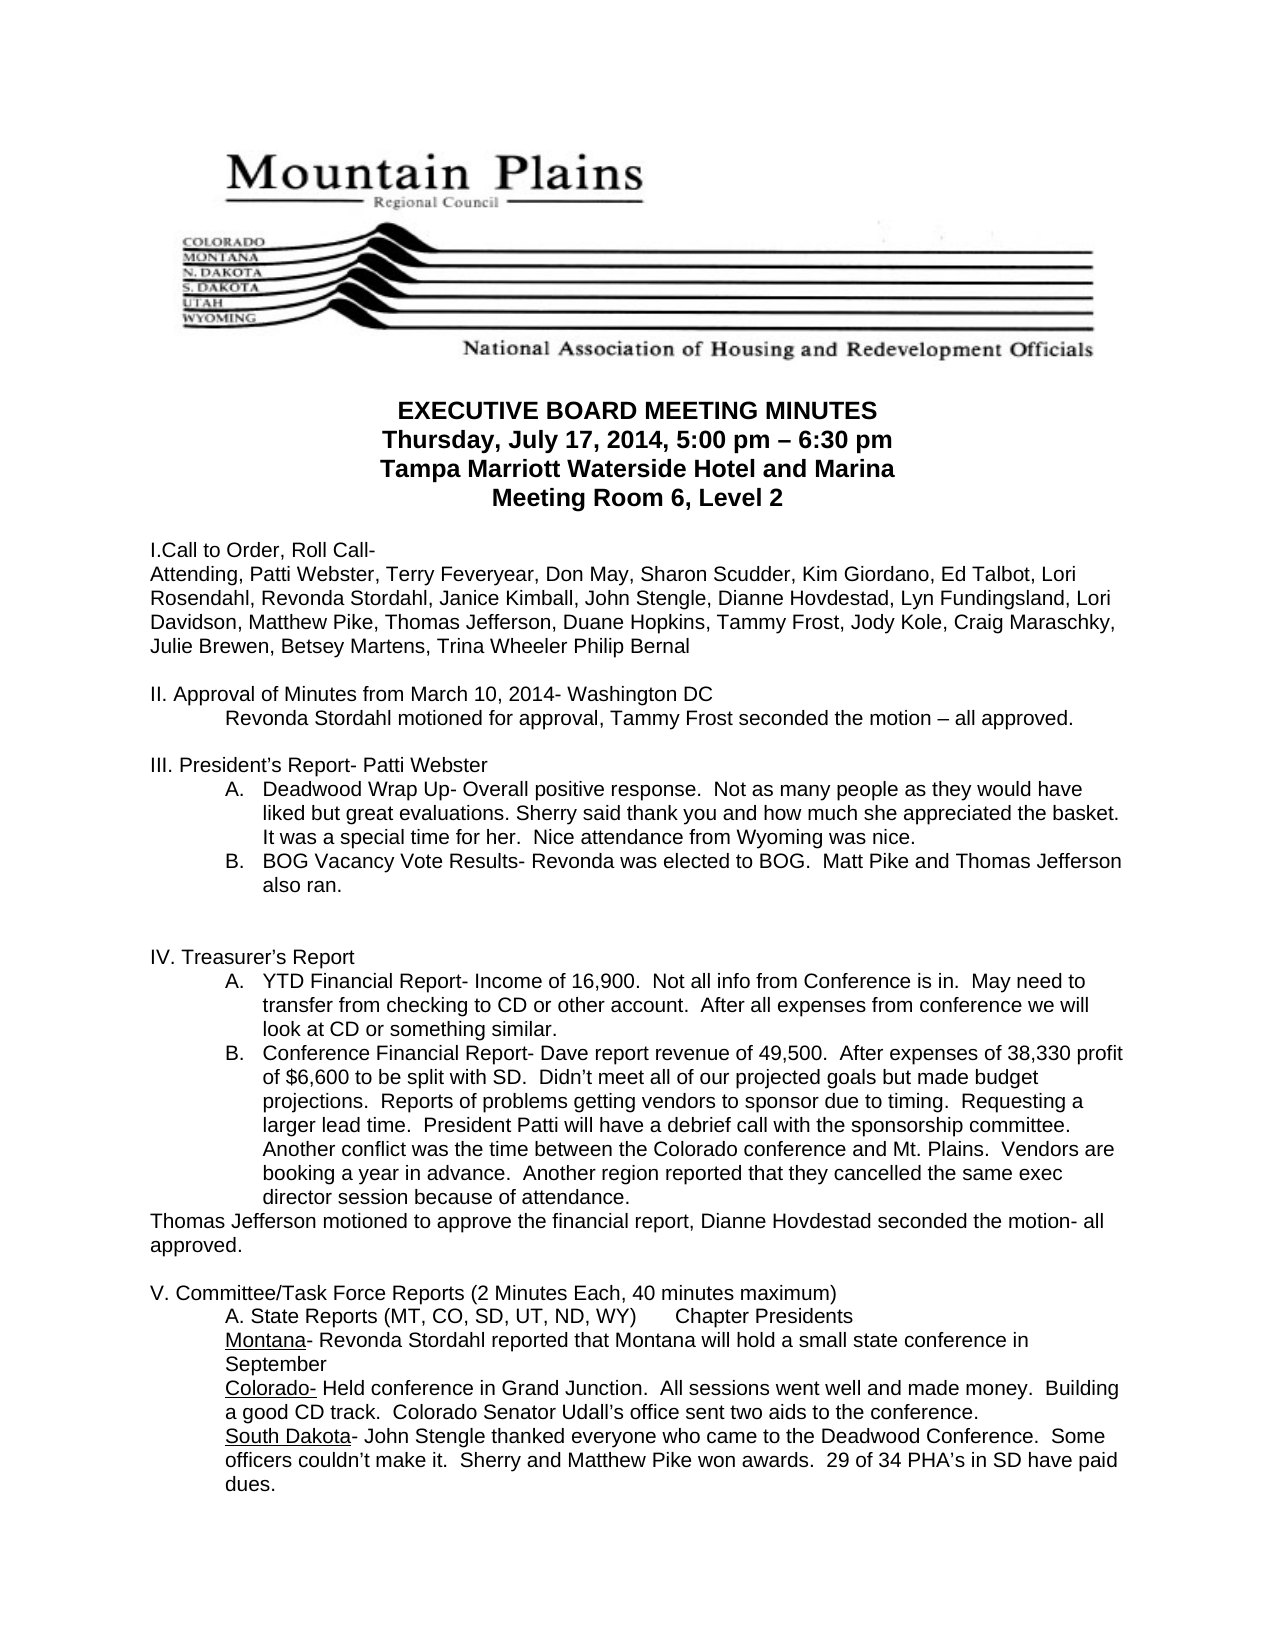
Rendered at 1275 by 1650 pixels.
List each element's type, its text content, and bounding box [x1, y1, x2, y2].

text Tampa Marriott Waterside Hotel and Marina [150, 454, 1125, 482]
text Attending, Patti Webster, Terry Feveryear, Don May, Sharon Scudder, Kim Giordano, Ed Talbot, Lori Rosendahl, Revonda Stordahl, Janice Kimball, John Stengle, Dianne Hovdestad, Lyn Fundingsland, Lori Davidson, Matthew Pike, Thomas Jefferson, Duane Hopkins, Tammy Frost, Jody Kole, Craig Maraschky, Julie Brewen, Betsey Martens, Trina Wheeler Philip Bernal [150, 562, 1125, 657]
list YTD Financial Report- Income of 16,900. Not all info from Conference is in. May need to transfer from checking to CD or other account. After all expenses from conference we will look at CD or something similar. [225, 969, 1125, 1041]
list Conference Financial Report- Dave report revenue of 49,500. After expenses of 38,330 profit of $6,600 to be split with SD. Didn’t meet all of our projected goals but made budget projections. Reports of problems getting vendors to sponsor due to timing. Requesting a larger lead time. President Patti will have a debrief call with the sponsorship committee. Another conflict was the time between the Colorado conference and Mt. Plains. Vendors are booking a year in advance. Another region reported that they cancelled the same exec director session because of attendance. [225, 1041, 1125, 1208]
text III. President’s Report- Patti Webster [150, 753, 1125, 777]
list BOG Vacancy Vote Results- Revonda was elected to BOG. Matt Pike and Thomas Jefferson also ran. [225, 849, 1125, 897]
text Revonda Stordahl motioned for approval, Tammy Frost seconded the motion – all approved. [150, 705, 1125, 729]
picture [173, 150, 1102, 368]
text II. Approval of Minutes from March 10, 2014- Washington DC [150, 681, 1125, 705]
list Deadwood Wrap Up- Overall positive response. Not as many people as they would have liked but great evaluations. Sherry said thank you and how much she appreciated the basket. It was a special time for her. Nice attendance from Wyoming was nice. [225, 777, 1125, 849]
text Montana- Revonda Stordahl reported that Montana will hold a small state conference in September [225, 1328, 1125, 1376]
text IV. Treasurer’s Report [150, 945, 1125, 969]
text Meeting Room 6, Level 2 [150, 482, 1125, 511]
text Thomas Jefferson motioned to approve the financial report, Dianne Hovdestad seconded the motion- all approved. [150, 1208, 1125, 1256]
text V. Committee/Task Force Reports (2 Minutes Each, 40 minutes maximum) [150, 1280, 1125, 1304]
text A. State Reports (MT, CO, SD, UT, ND, WY) Chapter Presidents [150, 1304, 1125, 1328]
text EXECUTIVE BOARD MEETING MINUTES [150, 396, 1125, 425]
text South Dakota- John Stengle thanked everyone who came to the Deadwood Conference. Some officers couldn’t make it. Sherry and Matthew Pike won awards. 29 of 34 PHA’s in SD have paid dues. [225, 1424, 1125, 1496]
text Colorado- Held conference in Grand Junction. All sessions went well and made money. Building a good CD track. Colorado Senator Udall’s office sent two aids to the conference. [225, 1376, 1125, 1424]
text Thursday, July 17, 2014, 5:00 pm – 6:30 pm [150, 425, 1125, 454]
text I.Call to Order, Roll Call- [150, 538, 1125, 562]
